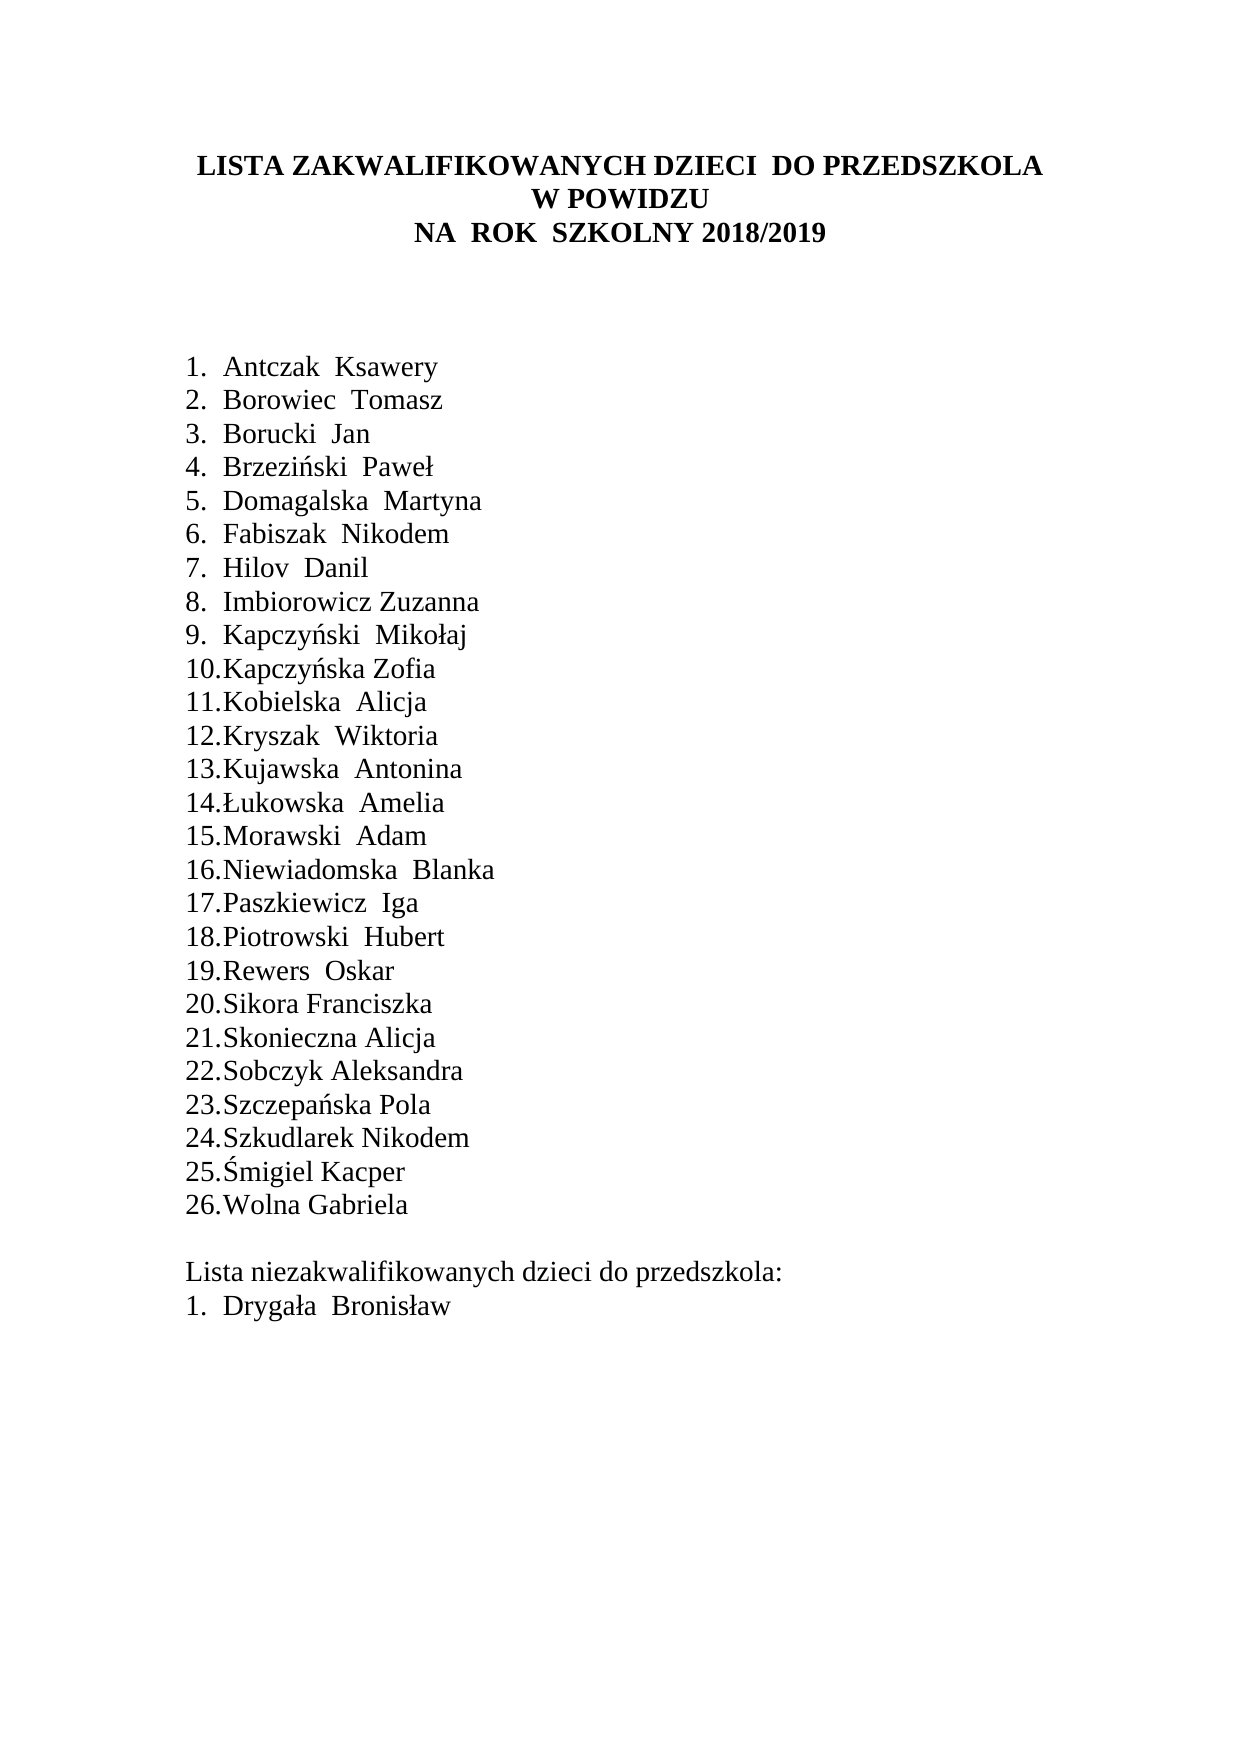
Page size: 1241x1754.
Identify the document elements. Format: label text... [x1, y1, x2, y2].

list Morawski Adam [185, 818, 1093, 852]
list Kapczyńska Zofia [185, 651, 1093, 684]
list Fabiszak Nikodem [185, 517, 1093, 550]
list Antczak Ksawery [185, 349, 1093, 382]
list Hilov Danil [185, 550, 1093, 584]
list Borowiec Tomasz [185, 382, 1093, 416]
list Drygała Bronisław [185, 1288, 1093, 1322]
text NA ROK SZKOLNY 2018/2019 [148, 215, 1093, 248]
list Wolna Gabriela [185, 1187, 1093, 1221]
list Imbiorowicz Zuzanna [185, 584, 1093, 617]
list Szczepańska Pola [185, 1087, 1093, 1120]
list Kujawska Antonina [185, 751, 1093, 785]
text W POWIDZU [148, 181, 1093, 215]
list Kobielska Alicja [185, 684, 1093, 718]
list Kapczyński Mikołaj [185, 617, 1093, 651]
list Skonieczna Alicja [185, 1020, 1093, 1053]
list Śmigiel Kacper [185, 1154, 1093, 1187]
list Borucki Jan [185, 416, 1093, 449]
list Sobczyk Aleksandra [185, 1053, 1093, 1087]
list Paszkiewicz Iga [185, 886, 1093, 919]
list Kryszak Wiktoria [185, 718, 1093, 751]
list Piotrowski Hubert [185, 919, 1093, 953]
text LISTA ZAKWALIFIKOWANYCH DZIECI DO PRZEDSZKOLA [148, 148, 1093, 181]
list Sikora Franciszka [185, 986, 1093, 1020]
list Niewiadomska Blanka [185, 852, 1093, 886]
list Domagalska Martyna [185, 483, 1093, 517]
text Lista niezakwalifikowanych dzieci do przedszkola: [185, 1254, 1093, 1288]
list Szkudlarek Nikodem [185, 1120, 1093, 1154]
list Rewers Oskar [185, 953, 1093, 986]
list Łukowska Amelia [185, 785, 1093, 818]
list Brzeziński Paweł [185, 449, 1093, 483]
